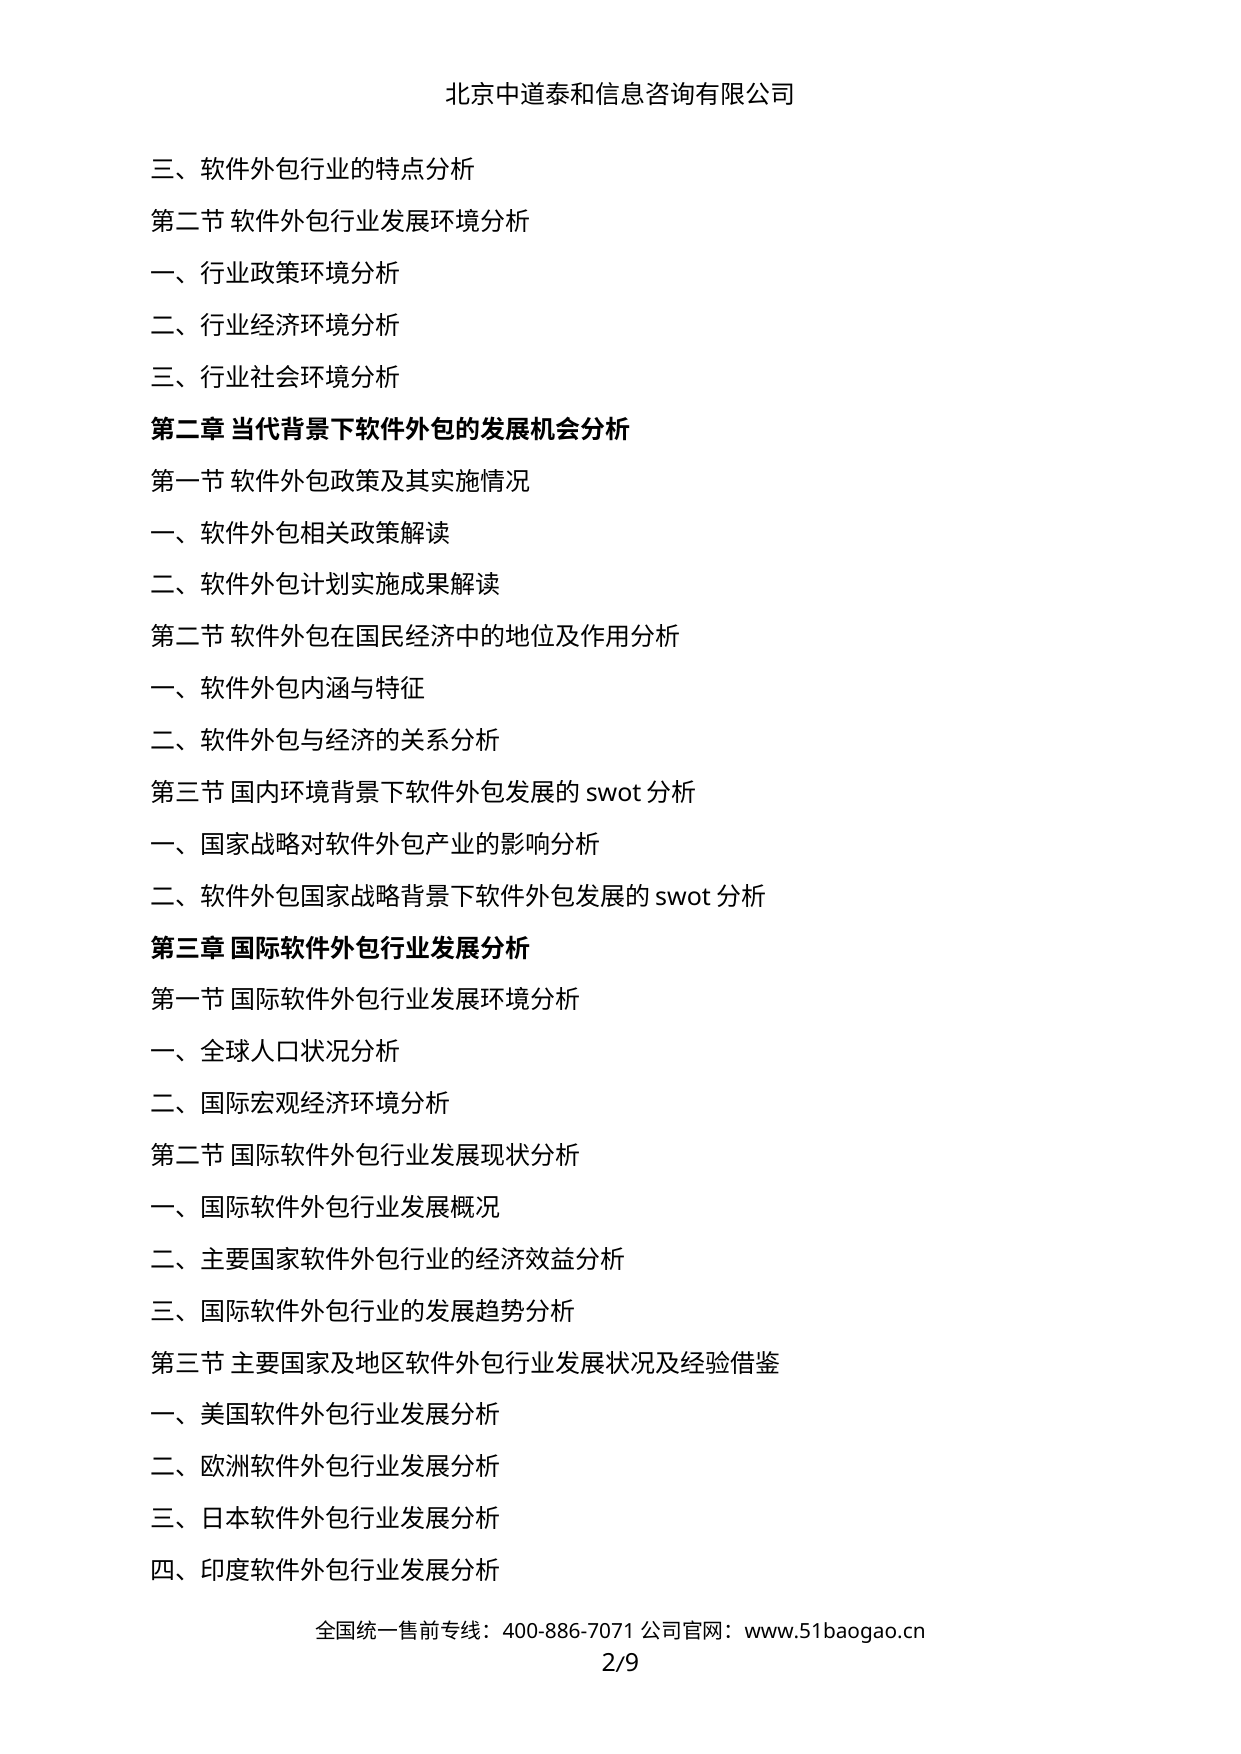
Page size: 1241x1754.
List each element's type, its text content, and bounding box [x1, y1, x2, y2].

text 第二节 软件外包行业发展环境分析 [150, 202, 1090, 238]
text 一、软件外包内涵与特征 [150, 669, 1090, 705]
text 一、全球人口状况分析 [150, 1032, 1090, 1068]
text 三、日本软件外包行业发展分析 [150, 1499, 1090, 1535]
text 第二章 当代背景下软件外包的发展机会分析 [150, 409, 1090, 446]
text 一、软件外包相关政策解读 [150, 513, 1090, 549]
text 二、行业经济环境分析 [150, 306, 1090, 342]
text 一、美国软件外包行业发展分析 [150, 1395, 1090, 1431]
text 第三章 国际软件外包行业发展分析 [150, 928, 1090, 964]
text 三、软件外包行业的特点分析 [150, 150, 1090, 186]
text 二、软件外包与经济的关系分析 [150, 721, 1090, 757]
text 三、行业社会环境分析 [150, 357, 1090, 394]
text 二、主要国家软件外包行业的经济效益分析 [150, 1239, 1090, 1276]
text 第三节 国内环境背景下软件外包发展的swot分析 [150, 772, 1090, 809]
text 二、欧洲软件外包行业发展分析 [150, 1447, 1090, 1483]
text 二、软件外包国家战略背景下软件外包发展的swot分析 [150, 876, 1090, 912]
text 二、软件外包计划实施成果解读 [150, 565, 1090, 601]
text 四、印度软件外包行业发展分析 [150, 1551, 1090, 1587]
text 第二节 软件外包在国民经济中的地位及作用分析 [150, 617, 1090, 653]
text 二、国际宏观经济环境分析 [150, 1084, 1090, 1120]
text 第三节 主要国家及地区软件外包行业发展状况及经验借鉴 [150, 1343, 1090, 1379]
text 第一节 软件外包政策及其实施情况 [150, 461, 1090, 497]
text 三、国际软件外包行业的发展趋势分析 [150, 1291, 1090, 1327]
text 一、行业政策环境分析 [150, 254, 1090, 290]
text 第二节 国际软件外包行业发展现状分析 [150, 1136, 1090, 1172]
text 一、国家战略对软件外包产业的影响分析 [150, 824, 1090, 861]
text 一、国际软件外包行业发展概况 [150, 1187, 1090, 1224]
text 第一节 国际软件外包行业发展环境分析 [150, 980, 1090, 1016]
